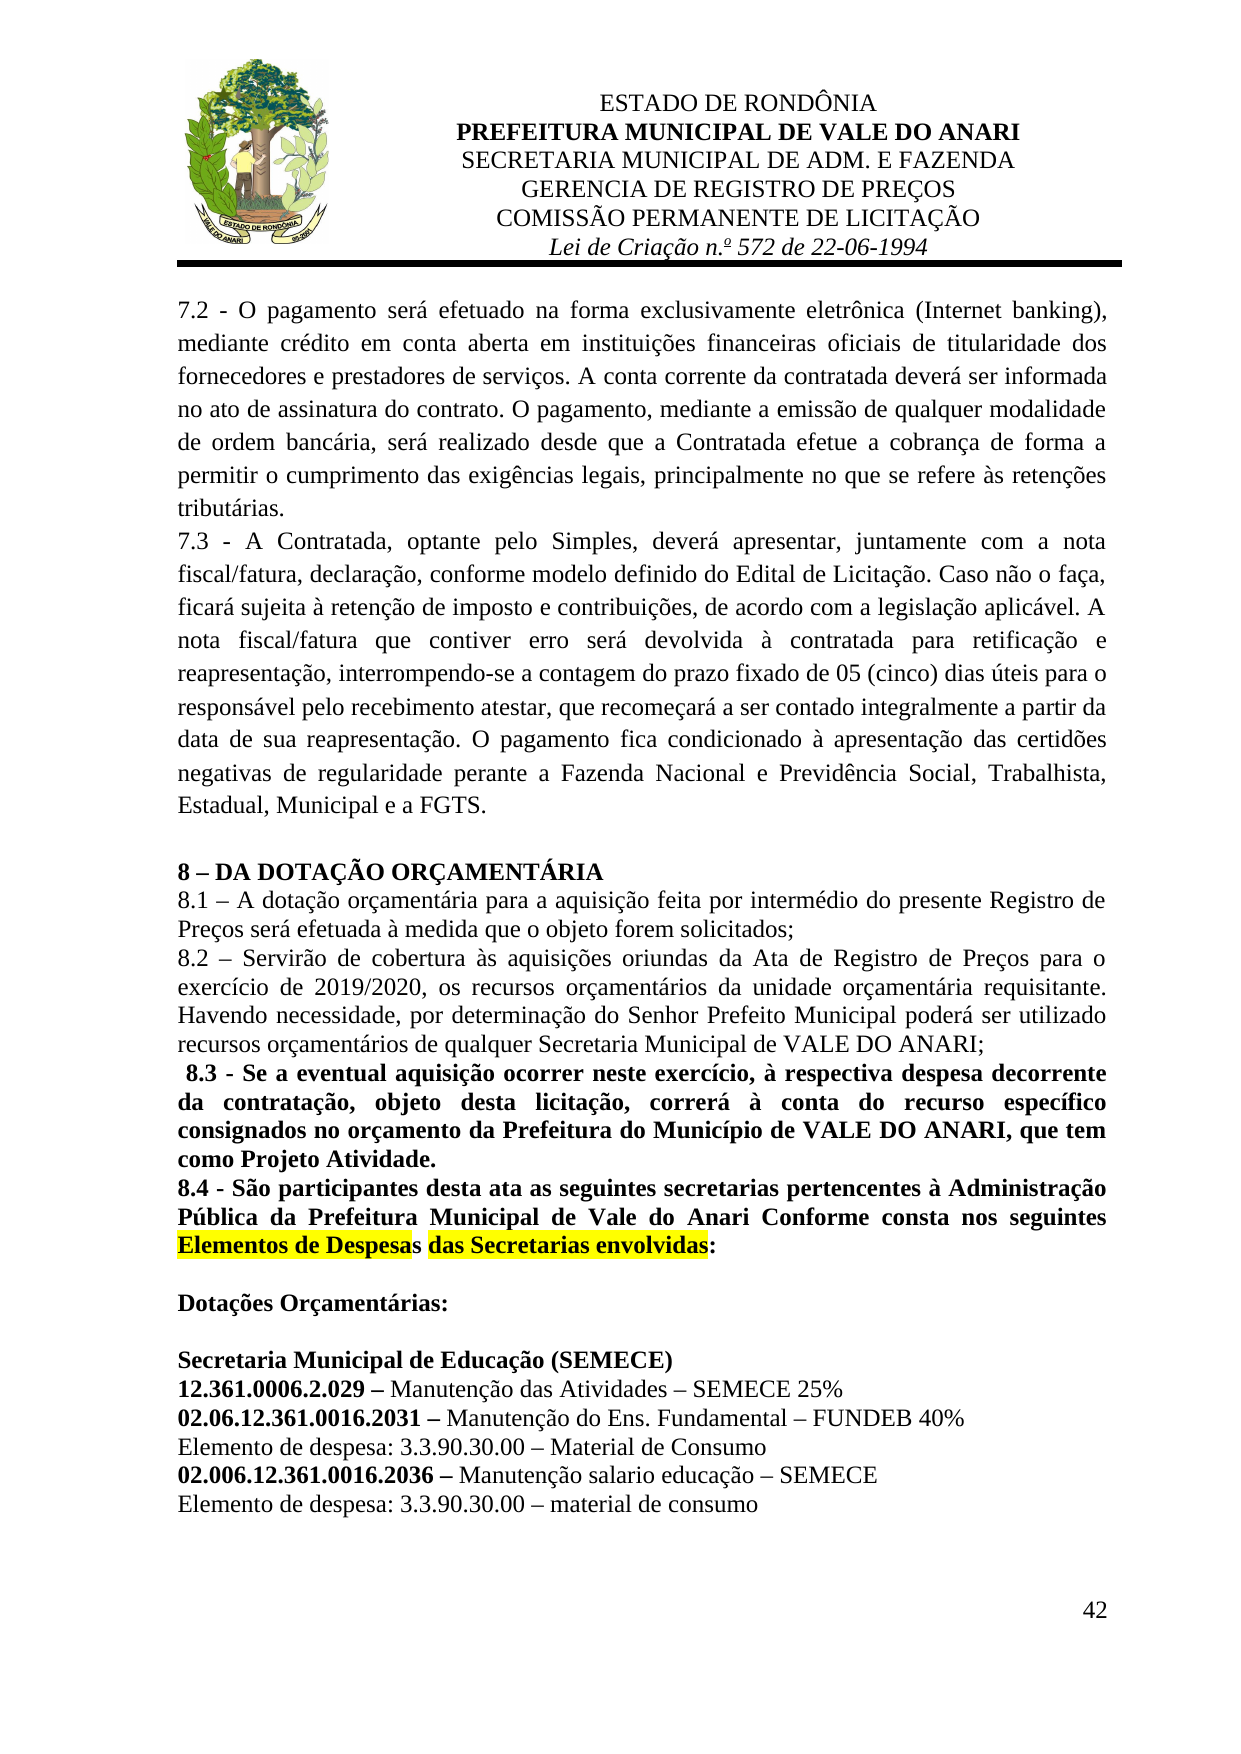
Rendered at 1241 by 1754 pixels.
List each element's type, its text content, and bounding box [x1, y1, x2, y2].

text 12.361.0006.2.029 – Manutenção das Atividades – SEMECE 25% [177, 1374, 1107, 1403]
text 02.06.12.361.0016.2031 – Manutenção do Ens. Fundamental – FUNDEB 40% [177, 1403, 1107, 1432]
text 8.2 – Servirão de cobertura às aquisições oriundas da Ata de Registro de Preços para o exercício de 2019/2020, os recursos orçamentários da unidade orçamentária requisitante. Havendo necessidade, por determinação do Senhor Prefeito Municipal poderá ser utilizado recursos orçamentários de qualquer Secretaria Municipal de VALE DO ANARI; [177, 943, 1107, 1058]
text 8 – DA DOTAÇÃO ORÇAMENTÁRIA [177, 857, 1107, 885]
text 8.1 – A dotação orçamentária para a aquisição feita por intermédio do presente Registro de Preços será efetuada à medida que o objeto forem solicitados; [177, 885, 1107, 943]
text Elemento de despesa: 3.3.90.30.00 – material de consumo [177, 1489, 1107, 1518]
text Dotações Orçamentárias: [177, 1288, 1107, 1317]
text 7.2 - O pagamento será efetuado na forma exclusivamente eletrônica (Internet banking), mediante crédito em conta aberta em instituições financeiras oficiais de titularidade dos fornecedores e prestadores de serviços. A conta corrente da contratada deverá ser informada no ato de assinatura do contrato. O pagamento, mediante a emissão de qualquer modalidade de ordem bancária, será realizado desde que a Contratada efetue a cobrança de forma a permitir o cumprimento das exigências legais, principalmente no que se refere às retenções tributárias. [177, 295, 1107, 522]
text Secretaria Municipal de Educação (SEMECE) [177, 1345, 1107, 1374]
text 7.3 - A Contratada, optante pelo Simples, deverá apresentar, juntamente com a nota fiscal/fatura, declaração, conforme modelo definido do Edital de Licitação. Caso não o faça, ficará sujeita à retenção de imposto e contribuições, de acordo com a legislação aplicável. A nota fiscal/fatura que contiver erro será devolvida à contratada para retificação e reapresentação, interrompendo-se a contagem do prazo fixado de 05 (cinco) dias úteis para o responsável pelo recebimento atestar, que recomeçará a ser contado integralmente a partir da data de sua reapresentação. O pagamento fica condicionado à apresentação das certidões negativas de regularidade perante a Fazenda Nacional e Previdência Social, Trabalhista, Estadual, Municipal e a FGTS. [177, 526, 1107, 819]
text 02.006.12.361.0016.2036 – Manutenção salario educação – SEMECE [177, 1460, 1107, 1489]
picture [184, 59, 329, 244]
text 8.4 - São participantes desta ata as seguintes secretarias pertencentes à Administração Pública da Prefeitura Municipal de Vale do Anari Conforme consta nos seguintes Elementos de Despesas das Secretarias envolvidas: [177, 1173, 1107, 1259]
text Elemento de despesa: 3.3.90.30.00 – Material de Consumo [177, 1432, 1107, 1460]
text 8.3 - Se a eventual aquisição ocorrer neste exercício, à respectiva despesa decorrente da contratação, objeto desta licitação, correrá à conta do recurso específico consignados no orçamento da Prefeitura do Município de VALE DO ANARI, que tem como Projeto Atividade. [177, 1058, 1107, 1173]
